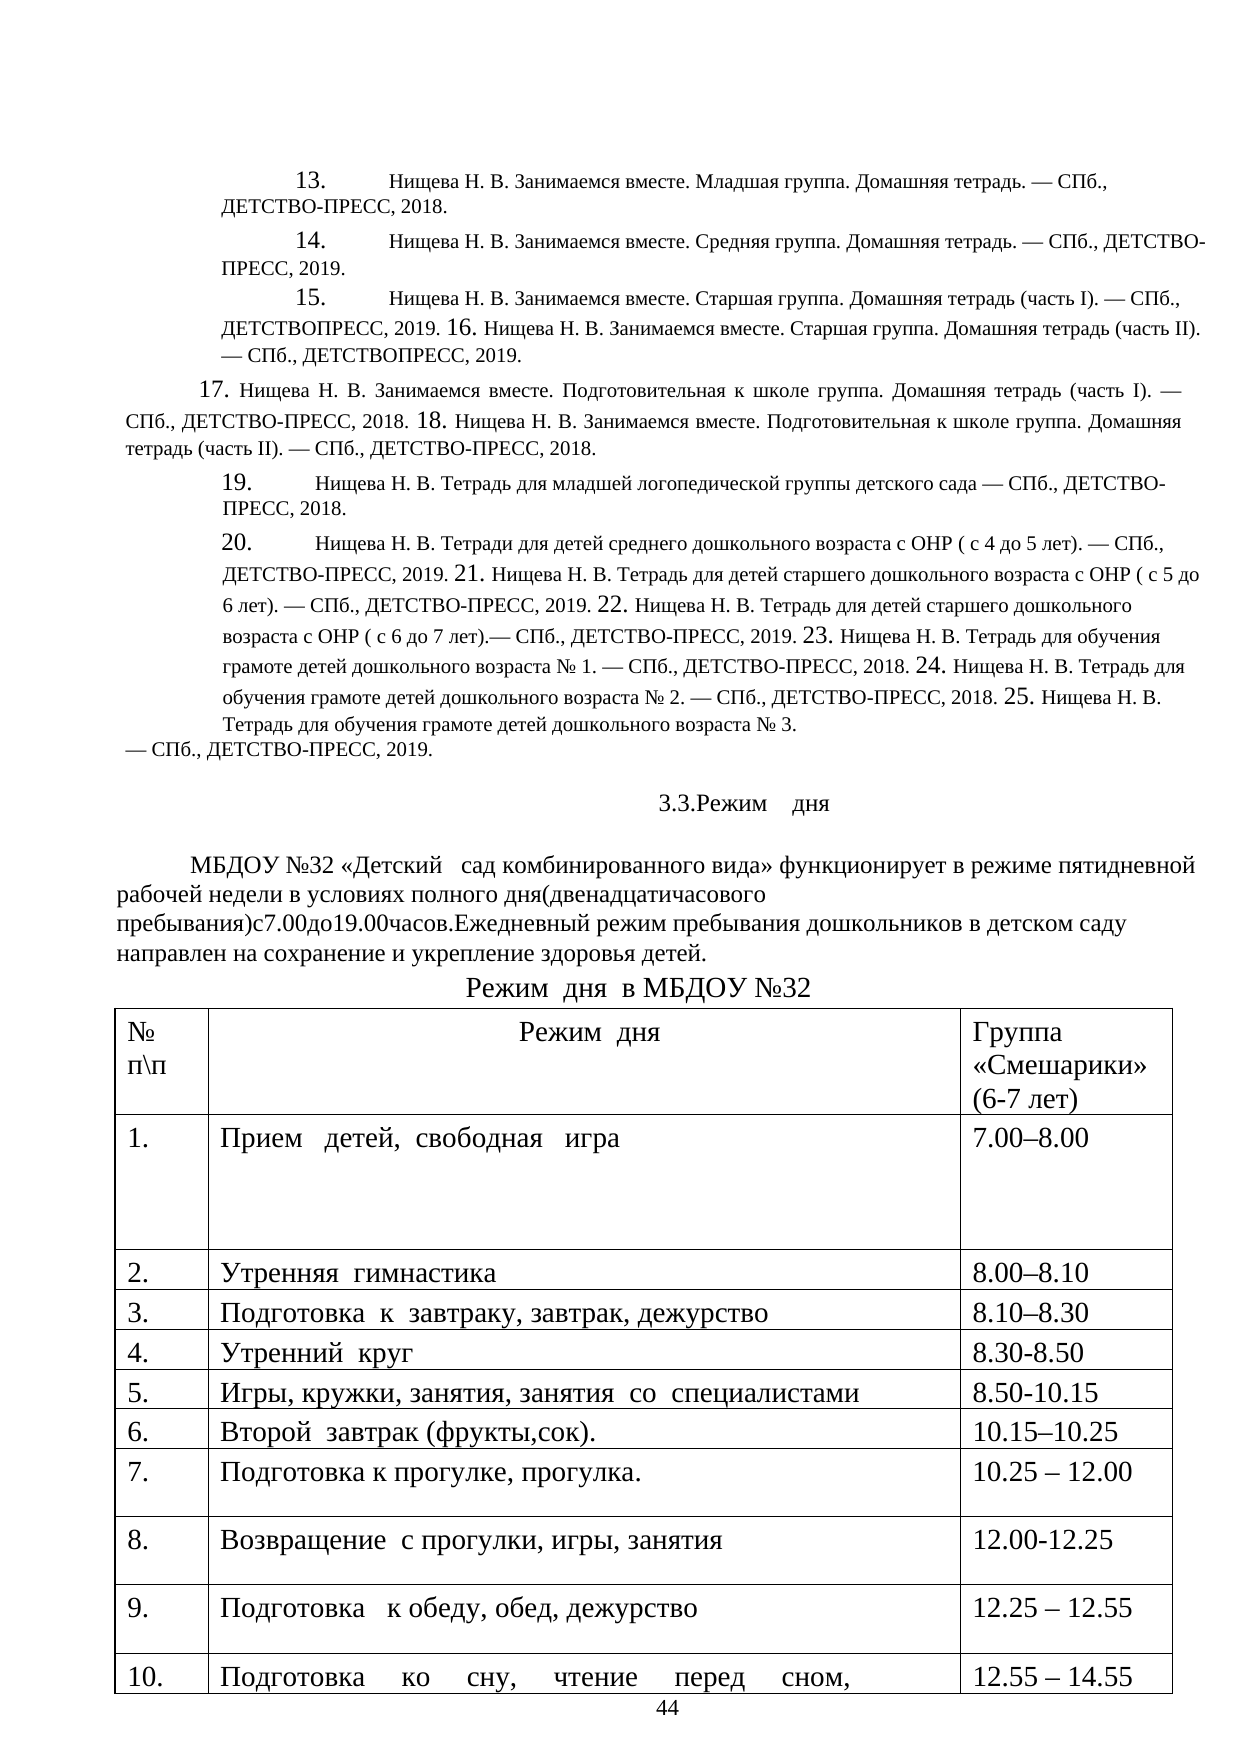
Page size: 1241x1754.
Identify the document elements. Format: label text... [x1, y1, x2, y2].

table_cell Прием детей, свободная игра [209, 1115, 960, 1249]
list Нищева Н. В. Занимаемся вместе. Старшая группа. Домашняя тетрадь (часть I). — СПб., ДЕТСТВОПРЕСС, 2019. 16. Нищева Н. В. Занимаемся вместе. Старшая группа. Домашняя тетрадь (часть II). — СПб., ДЕТСТВОПРЕСС, 2019. [221, 282, 1208, 367]
table_cell 10.25 – 12.00 [961, 1449, 1172, 1516]
table_cell 7. [116, 1449, 208, 1516]
table_cell 9. [116, 1585, 208, 1653]
subtitle 3.3.Режим дня [257, 788, 1231, 816]
list Нищева Н. В. Тетради для детей среднего дошкольного возраста с ОНР ( с 4 до 5 лет). — СПб., ДЕТСТВО-ПРЕСС, 2019. 21. Нищева Н. В. Тетрадь для детей старшего дошкольного возраста с ОНР ( с 5 до 6 лет). — СПб., ДЕТСТВО-ПРЕСС, 2019. 22. Нищева Н. В. Тетрадь для детей старшего дошкольного возраста с ОНР ( с 6 до 7 лет).— СПб., ДЕТСТВО-ПРЕСС, 2019. 23. Нищева Н. В. Тетрадь для обучения грамоте детей дошкольного возраста № 1. — СПб., ДЕТСТВО-ПРЕСС, 2018. 24. Нищева Н. В. Тетрадь для обучения грамоте детей дошкольного возраста № 2. — СПб., ДЕТСТВО-ПРЕСС, 2018. 25. Нищева Н. В. Тетрадь для обучения грамоте детей дошкольного возраста № 3. [221, 527, 1208, 736]
table_cell 2. [116, 1250, 208, 1289]
table_cell 8.50-10.15 [961, 1370, 1172, 1408]
text Режим дня в МБДОУ №32 [104, 971, 1173, 1004]
table_cell 10. [116, 1654, 208, 1692]
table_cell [209, 1654, 960, 1692]
table_cell Подготовка к завтраку, завтрак, дежурство [209, 1290, 960, 1329]
table_cell 1. [116, 1115, 208, 1249]
table_cell 6. [116, 1409, 208, 1448]
table_cell 5. [116, 1370, 208, 1408]
table_cell Возвращение с прогулки, игры, занятия [209, 1517, 960, 1584]
table_cell 7.00–8.00 [961, 1115, 1172, 1249]
list Нищева Н. В. Занимаемся вместе. Младшая группа. Домашняя тетрадь. — СПб., ДЕТСТВО-ПРЕСС, 2018. [221, 165, 1208, 218]
table_header № п\п [116, 1009, 208, 1114]
table_cell Утренняя гимнастика [209, 1250, 960, 1289]
list Нищева Н. В. Тетрадь для младшей логопедической группы детского сада — СПб., ДЕТСТВО-ПРЕСС, 2018. [221, 467, 1208, 520]
table_cell 12.00-12.25 [961, 1517, 1172, 1584]
table_cell 8. [116, 1517, 208, 1584]
table_header Режим дня [209, 1009, 960, 1114]
table_cell 3. [116, 1290, 208, 1329]
text МБДОУ №32 «Детский сад комбинированного вида» функционирует в режиме пятидневной рабочей недели в условиях полного дня(двенадцатичасового пребывания)с7.00до19.00часов.Ежедневный режим пребывания дошкольников в детском саду направлен на сохранение и укрепление здоровья детей. [116, 850, 1197, 966]
table_cell 8.10–8.30 [961, 1290, 1172, 1329]
table_cell 10.15–10.25 [961, 1409, 1172, 1448]
table_cell 4. [116, 1330, 208, 1368]
table_cell 12.25 – 12.55 [961, 1585, 1172, 1653]
table_cell 12.55 – 14.55 [961, 1654, 1172, 1692]
table_cell 8.30-8.50 [961, 1330, 1172, 1368]
table_cell Подготовка к обеду, обед, дежурство [209, 1585, 960, 1653]
table_cell Утренний круг [209, 1330, 960, 1368]
list Нищева Н. В. Занимаемся вместе. Средняя группа. Домашняя тетрадь. — СПб., ДЕТСТВО-ПРЕСС, 2019. [221, 226, 1208, 280]
table_cell 8.00–8.10 [961, 1250, 1172, 1289]
table_header Группа «Смешарики» (6-7 лет) [961, 1009, 1172, 1114]
table_cell Второй завтрак (фрукты,сок). [209, 1409, 960, 1448]
table_cell Подготовка к прогулке, прогулка. [209, 1449, 960, 1516]
table_cell Игры, кружки, занятия, занятия со специалистами [209, 1370, 960, 1408]
text — СПб., ДЕТСТВО-ПРЕСС, 2019. [125, 737, 1231, 761]
text 17. Нищева Н. В. Занимаемся вместе. Подготовительная к школе группа. Домашняя тетрадь (часть I). — СПб., ДЕТСТВО-ПРЕСС, 2018. 18. Нищева Н. В. Занимаемся вместе. Подготовительная к школе группа. Домашняя тетрадь (часть II). — СПб., ДЕТСТВО-ПРЕСС, 2018. [125, 374, 1183, 459]
